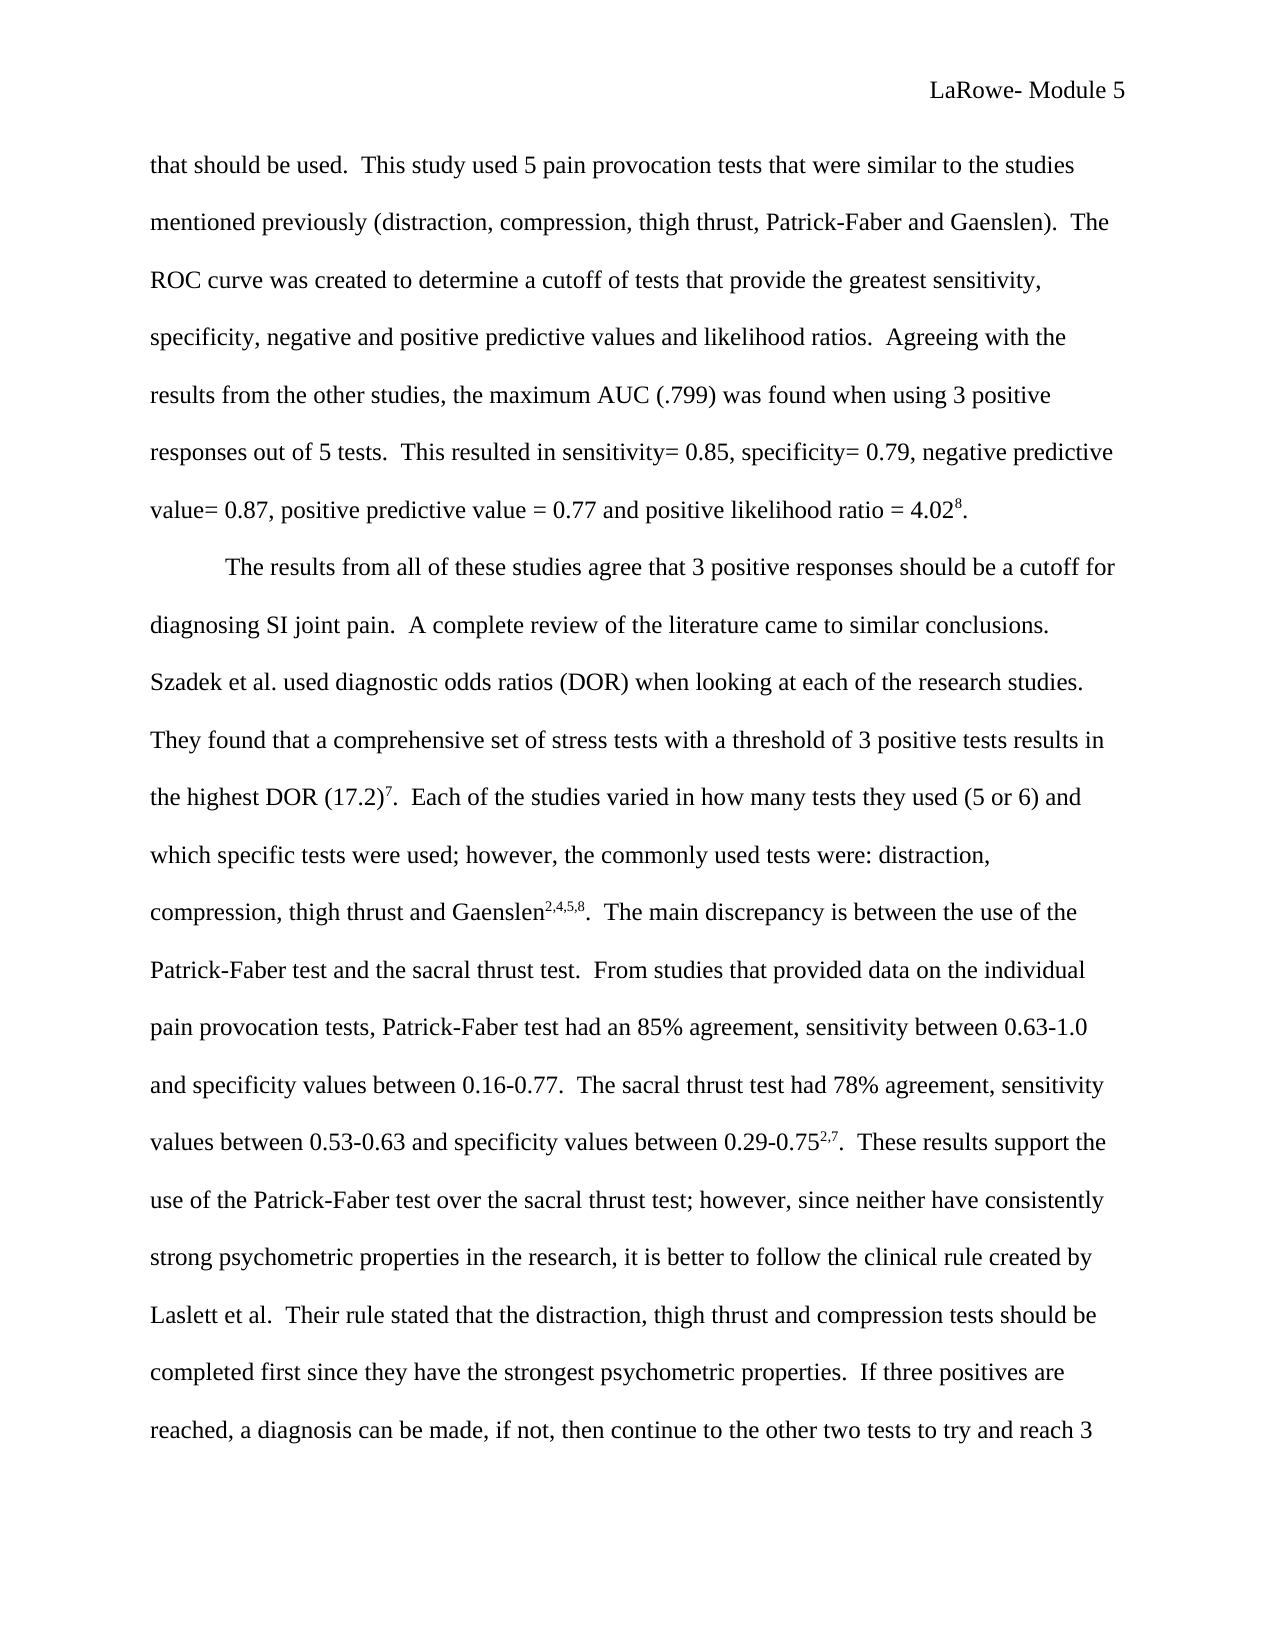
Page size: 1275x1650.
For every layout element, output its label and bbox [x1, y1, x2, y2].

text [150, 150, 1125, 524]
text [150, 552, 1125, 1444]
